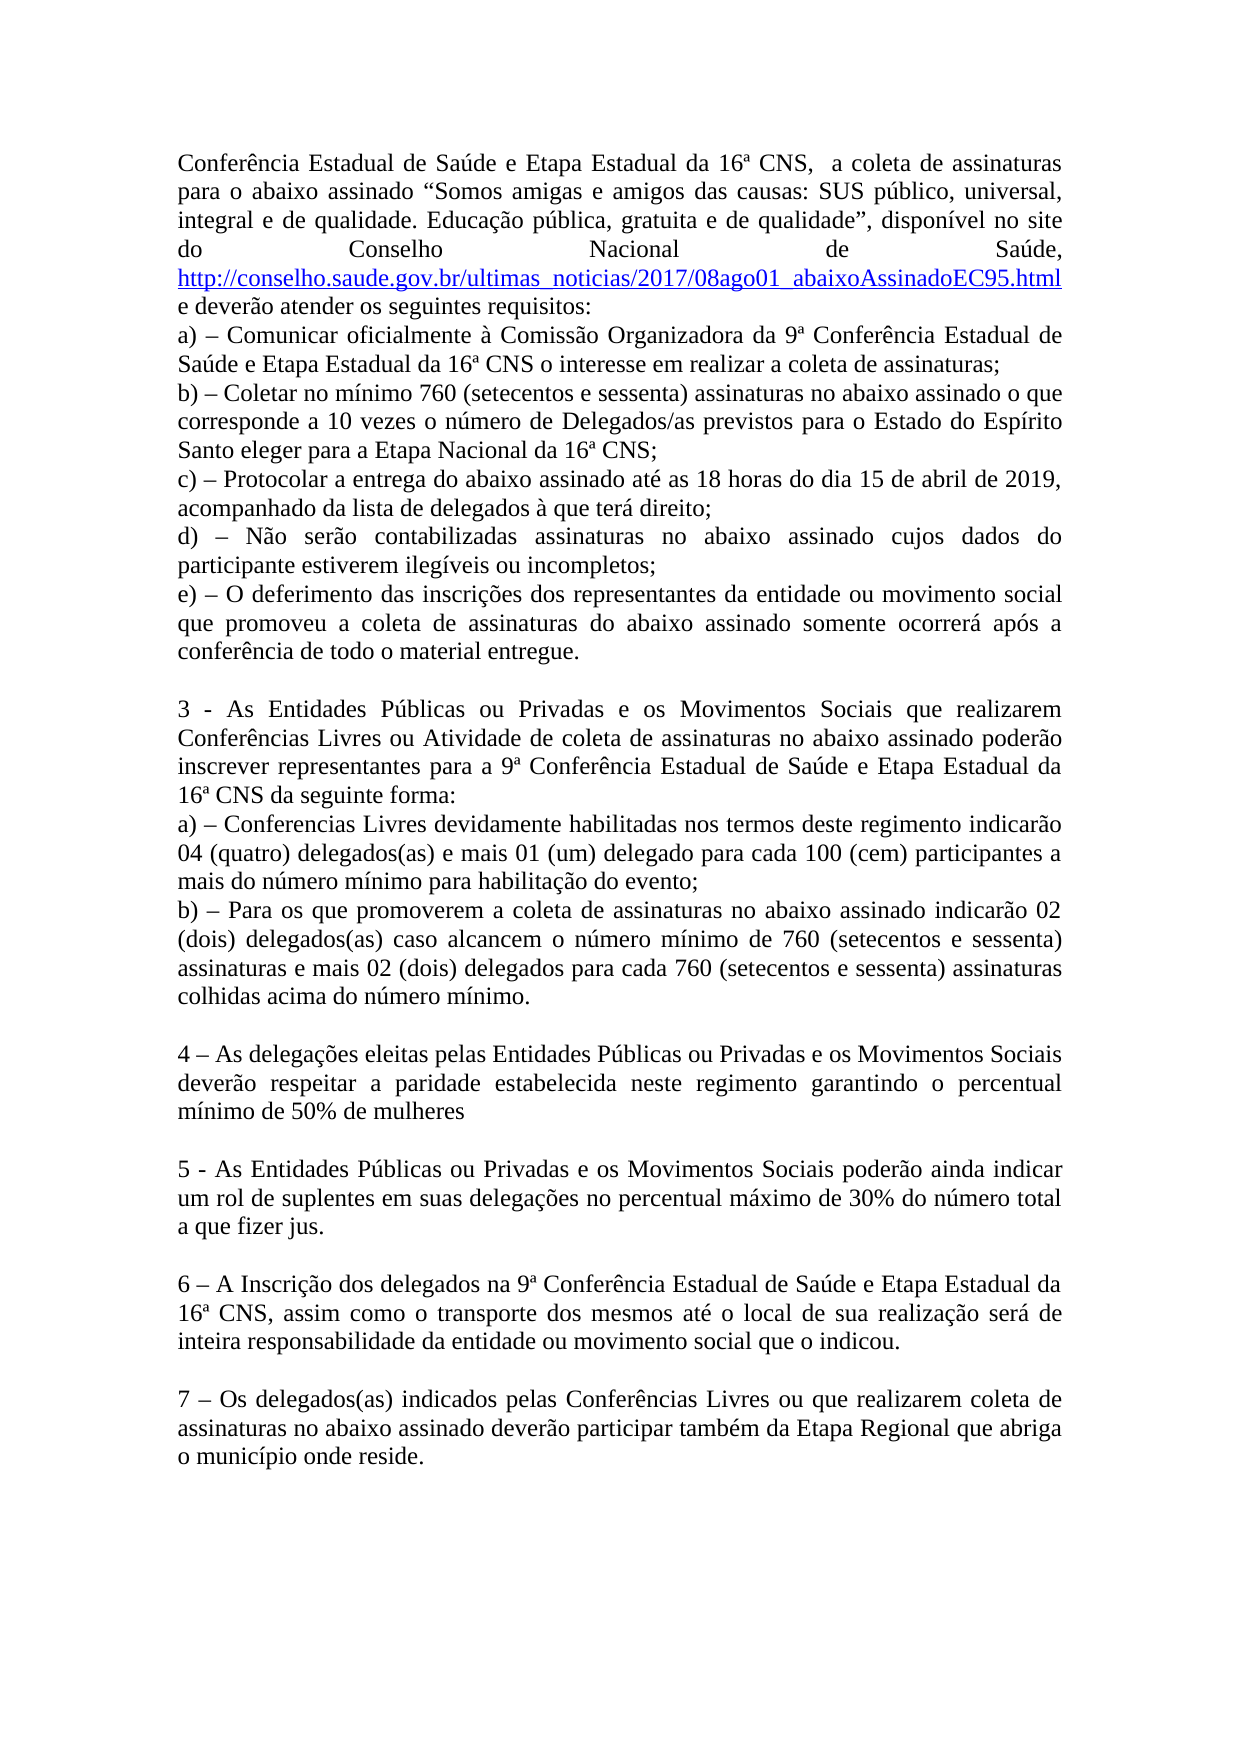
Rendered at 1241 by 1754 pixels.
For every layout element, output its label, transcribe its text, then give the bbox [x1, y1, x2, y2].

text c) – Protocolar a entrega do abaixo assinado até as 18 horas do dia 15 de abril de 2019, acompanhado da lista de delegados à que terá direito; [177, 464, 1063, 521]
text e) – O deferimento das inscrições dos representantes da entidade ou movimento social que promoveu a coleta de assinaturas do abaixo assinado somente ocorrerá após a conferência de todo o material entregue. [177, 579, 1063, 665]
text 6 – A Inscrição dos delegados na 9ª Conferência Estadual de Saúde e Etapa Estadual da 16ª CNS, assim como o transporte dos mesmos até o local de sua realização será de inteira responsabilidade da entidade ou movimento social que o indicou. [177, 1269, 1063, 1355]
text b) – Para os que promoverem a coleta de assinaturas no abaixo assinado indicarão 02 (dois) delegados(as) caso alcancem o número mínimo de 760 (setecentos e sessenta) assinaturas e mais 02 (dois) delegados para cada 760 (setecentos e sessenta) assinaturas colhidas acima do número mínimo. [177, 895, 1063, 1010]
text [177, 148, 1063, 320]
text 5 - As Entidades Públicas ou Privadas e os Movimentos Sociais poderão ainda indicar um rol de suplentes em suas delegações no percentual máximo de 30% do número total a que fizer jus. [177, 1154, 1063, 1240]
text 3 - As Entidades Públicas ou Privadas e os Movimentos Sociais que realizarem Conferências Livres ou Atividade de coleta de assinaturas no abaixo assinado poderão inscrever representantes para a 9ª Conferência Estadual de Saúde e Etapa Estadual da 16ª CNS da seguinte forma: [177, 694, 1063, 809]
text a) – Comunicar oficialmente à Comissão Organizadora da 9ª Conferência Estadual de Saúde e Etapa Estadual da 16ª CNS o interesse em realizar a coleta de assinaturas; [177, 320, 1063, 378]
text b) – Coletar no mínimo 760 (setecentos e sessenta) assinaturas no abaixo assinado o que corresponde a 10 vezes o número de Delegados/as previstos para o Estado do Espírito Santo eleger para a Etapa Nacional da 16ª CNS; [177, 378, 1063, 464]
text a) – Conferencias Livres devidamente habilitadas nos termos deste regimento indicarão 04 (quatro) delegados(as) e mais 01 (um) delegado para cada 100 (cem) participantes a mais do número mínimo para habilitação do evento; [177, 809, 1063, 895]
text 4 – As delegações eleitas pelas Entidades Públicas ou Privadas e os Movimentos Sociais deverão respeitar a paridade estabelecida neste regimento garantindo o percentual mínimo de 50% de mulheres [177, 1039, 1063, 1125]
text 7 – Os delegados(as) indicados pelas Conferências Livres ou que realizarem coleta de assinaturas no abaixo assinado deverão participar também da Etapa Regional que abriga o município onde reside. [177, 1384, 1063, 1470]
text d) – Não serão contabilizadas assinaturas no abaixo assinado cujos dados do participante estiverem ilegíveis ou incompletos; [177, 521, 1063, 579]
